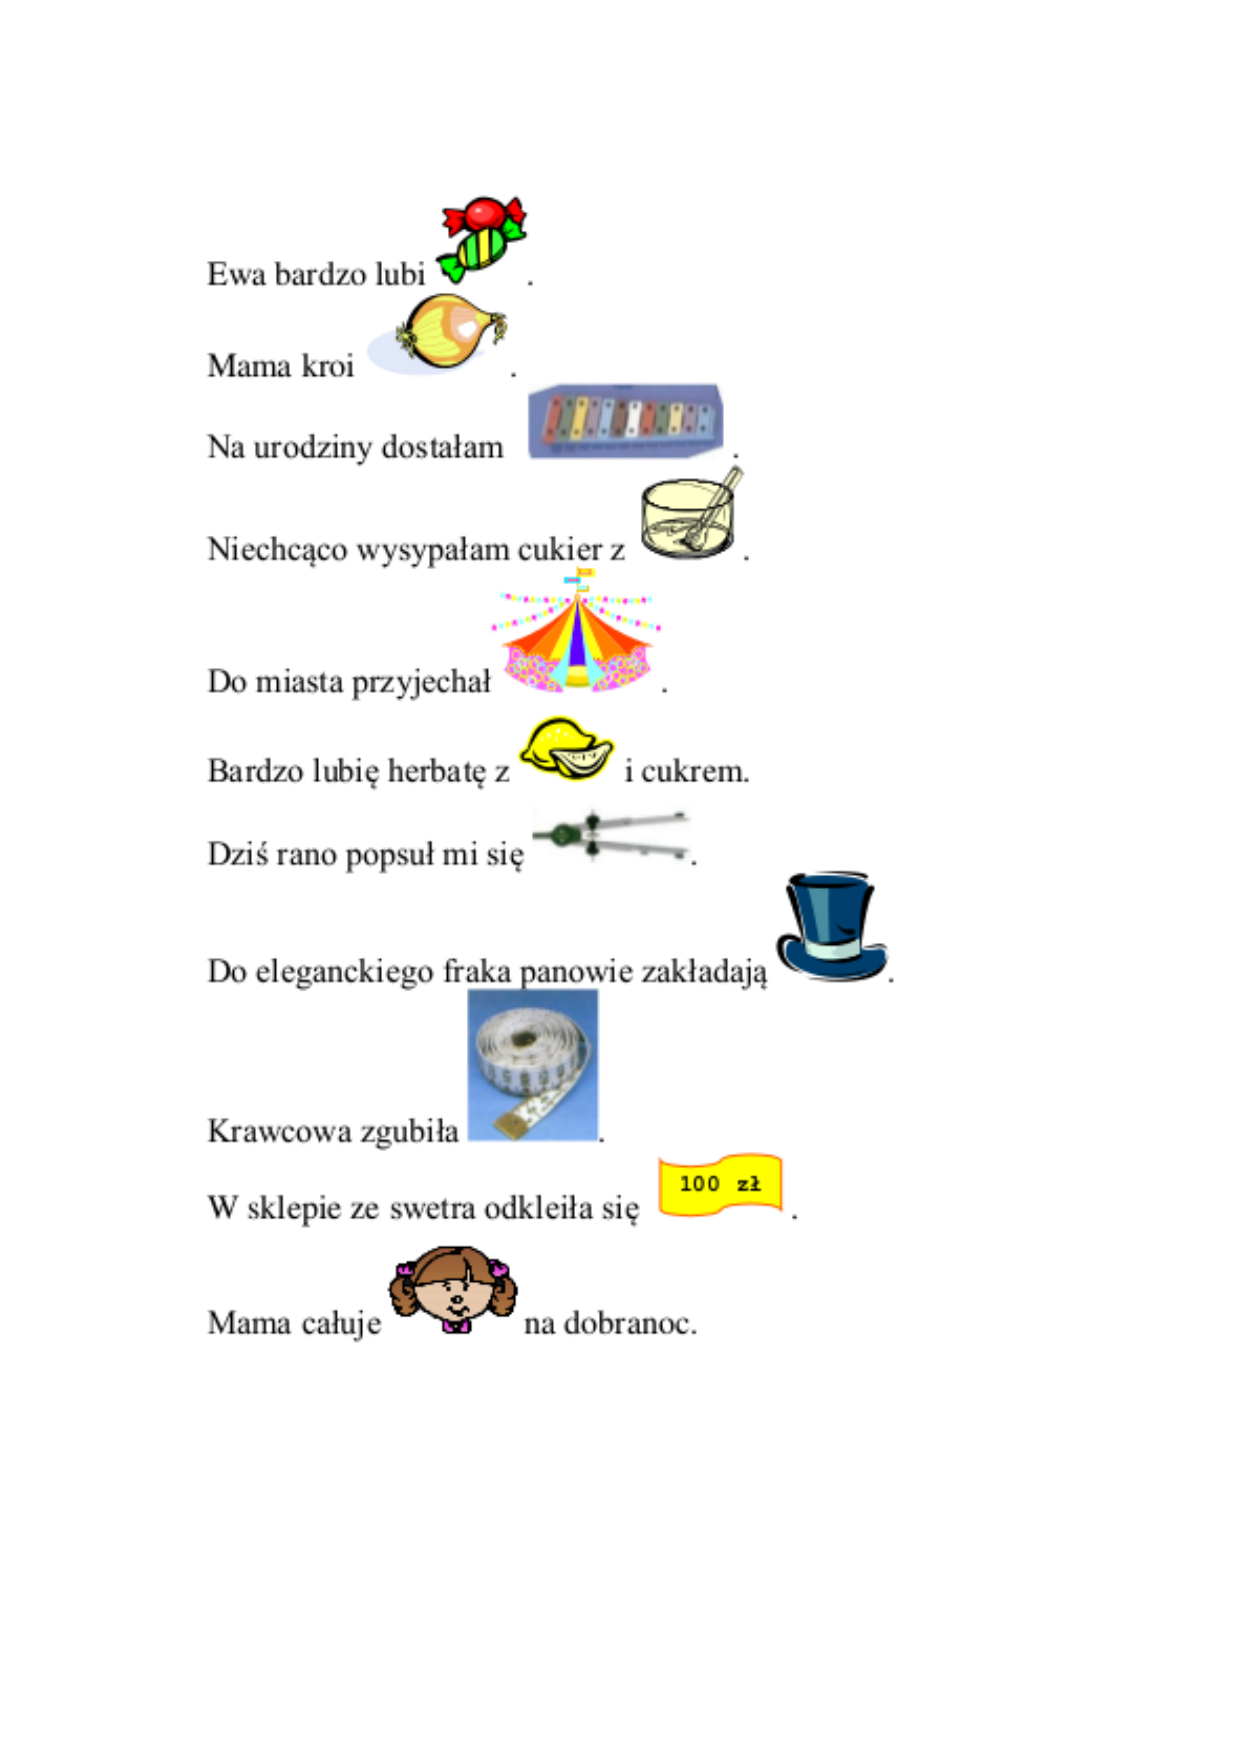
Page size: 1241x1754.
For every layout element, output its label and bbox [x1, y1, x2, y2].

picture [147, 147, 984, 1411]
